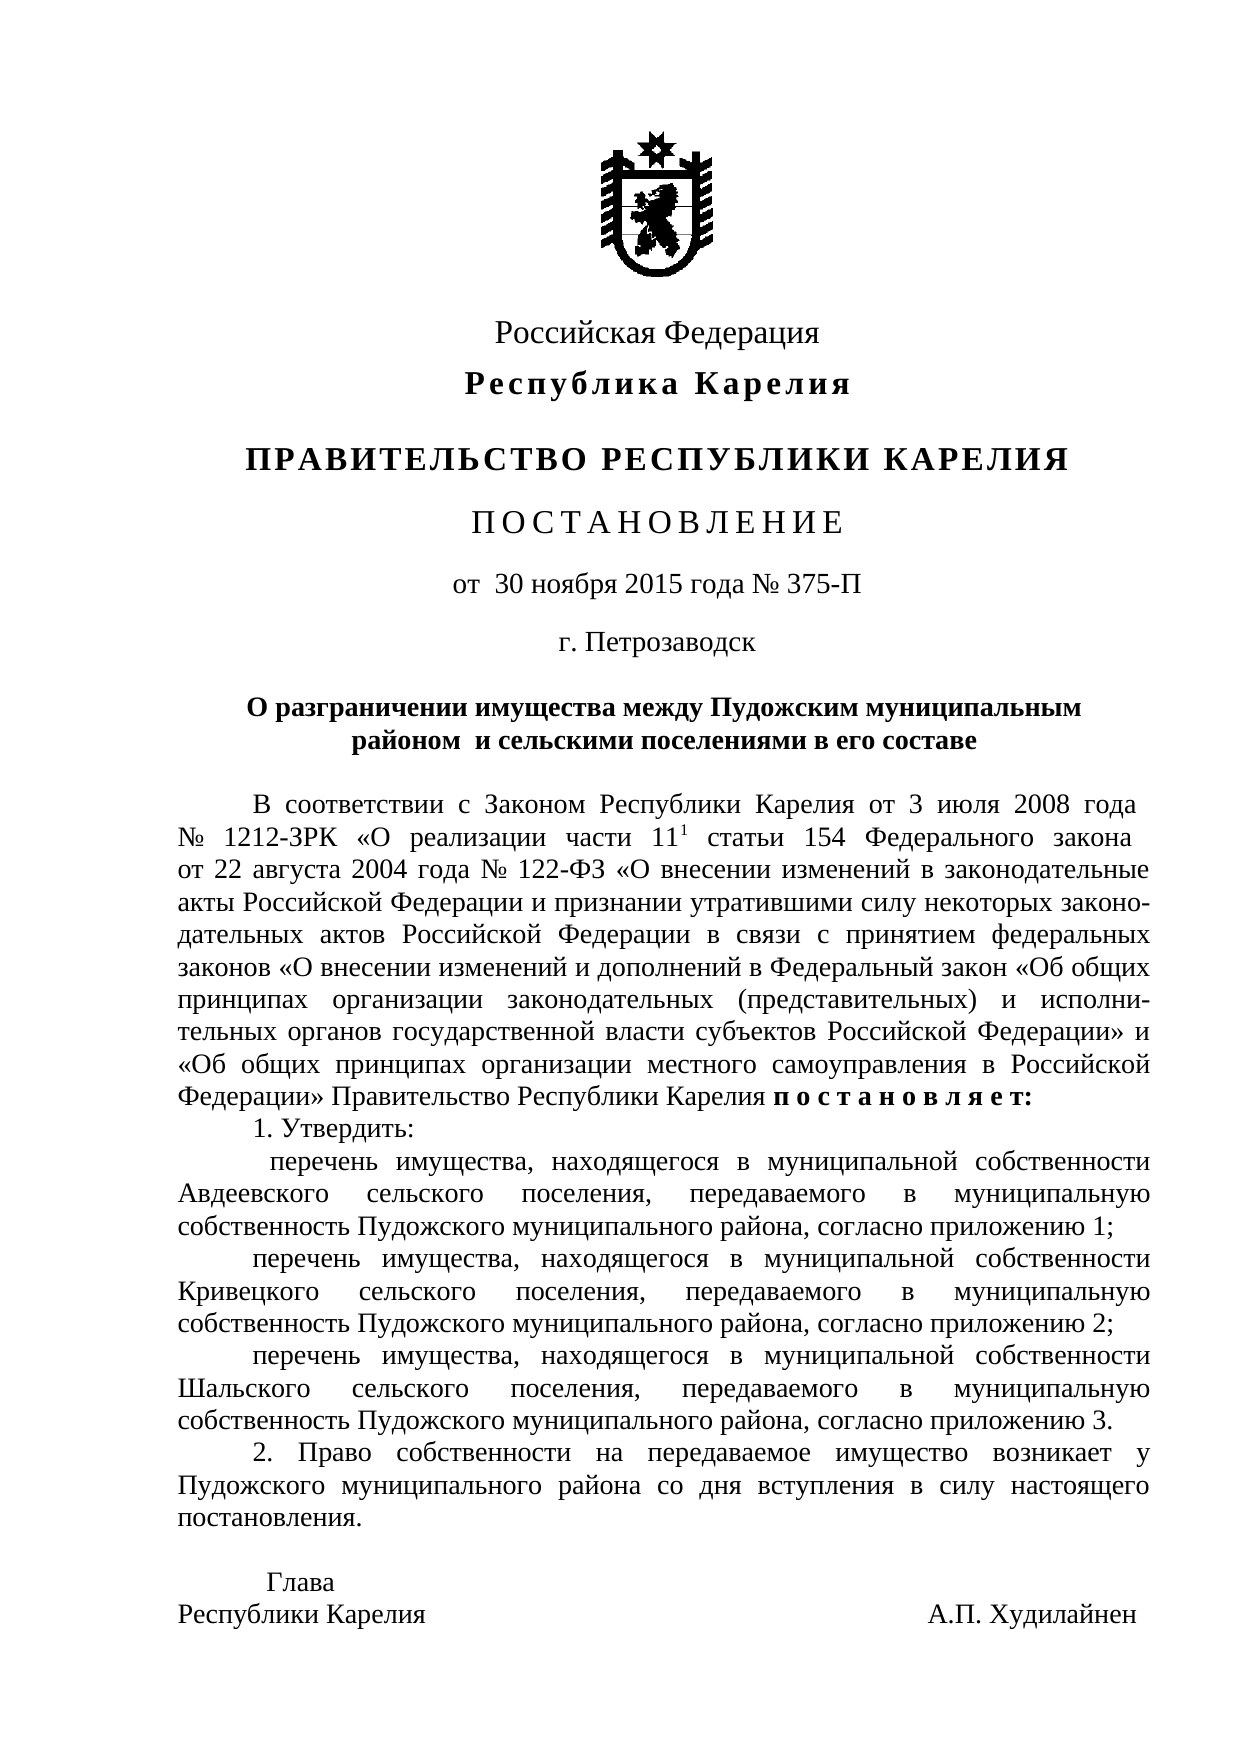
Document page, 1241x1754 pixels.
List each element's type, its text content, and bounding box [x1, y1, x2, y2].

subtitle Российская Федерация [162, 313, 1152, 351]
text 1. Утвердить: [177, 1112, 1152, 1144]
text от 30 ноября 2015 года № 375-П [162, 566, 1152, 599]
picture [581, 118, 733, 301]
text В соответствии с Законом Республики Карелия от 3 июля 2008 года № 1212-ЗРК «О реализации части 111 статьи 154 Федерального закона от 22 августа 2004 года № 122-ФЗ «О внесении изменений в законодательные акты Российской Федерации и признании утратившими силу некоторых законо-дательных актов Российской Федерации в связи с принятием федеральных законов «О внесении изменений и дополнений в Федеральный закон «Об общих принципах организации законодательных (представительных) и исполни-тельных органов государственной власти субъектов Российской Федерации» и «Об общих принципах организации местного самоуправления в Российской Федерации» Правительство Республики Карелия п о с т а н о в л я е т: [177, 788, 1152, 1112]
subtitle ПОСТАНОВЛЕНИЕ [162, 503, 1152, 541]
text перечень имущества, находящегося в муниципальной собственности Шальского сельского поселения, передаваемого в муниципальную собственность Пудожского муниципального района, согласно приложению 3. [177, 1338, 1152, 1436]
text О разграничении имущества между Пудожским муниципальным [177, 690, 1152, 723]
text районом и сельскими поселениями в его составе [177, 723, 1152, 755]
text перечень имущества, находящегося в муниципальной собственности Кривецкого сельского поселения, передаваемого в муниципальную собственность Пудожского муниципального района, согласно приложению 2; [177, 1241, 1152, 1338]
text г. Петрозаводск [162, 624, 1152, 658]
text 2. Право собственности на передаваемое имущество возникает у Пудожского муниципального района со дня вступления в силу настоящего постановления. [177, 1436, 1152, 1533]
subtitle ПРАВИТЕЛЬСТВО РЕСПУБЛИКИ КАРЕЛИЯ [162, 439, 1152, 478]
subtitle Республика Карелия [162, 363, 1152, 402]
text Республики Карелия А.П. Худилайнен [177, 1597, 1152, 1630]
text перечень имущества, находящегося в муниципальной собственности Авдеевского сельского поселения, передаваемого в муниципальную собственность Пудожского муниципального района, согласно приложению 1; [177, 1144, 1152, 1241]
text Глава [177, 1565, 1152, 1597]
